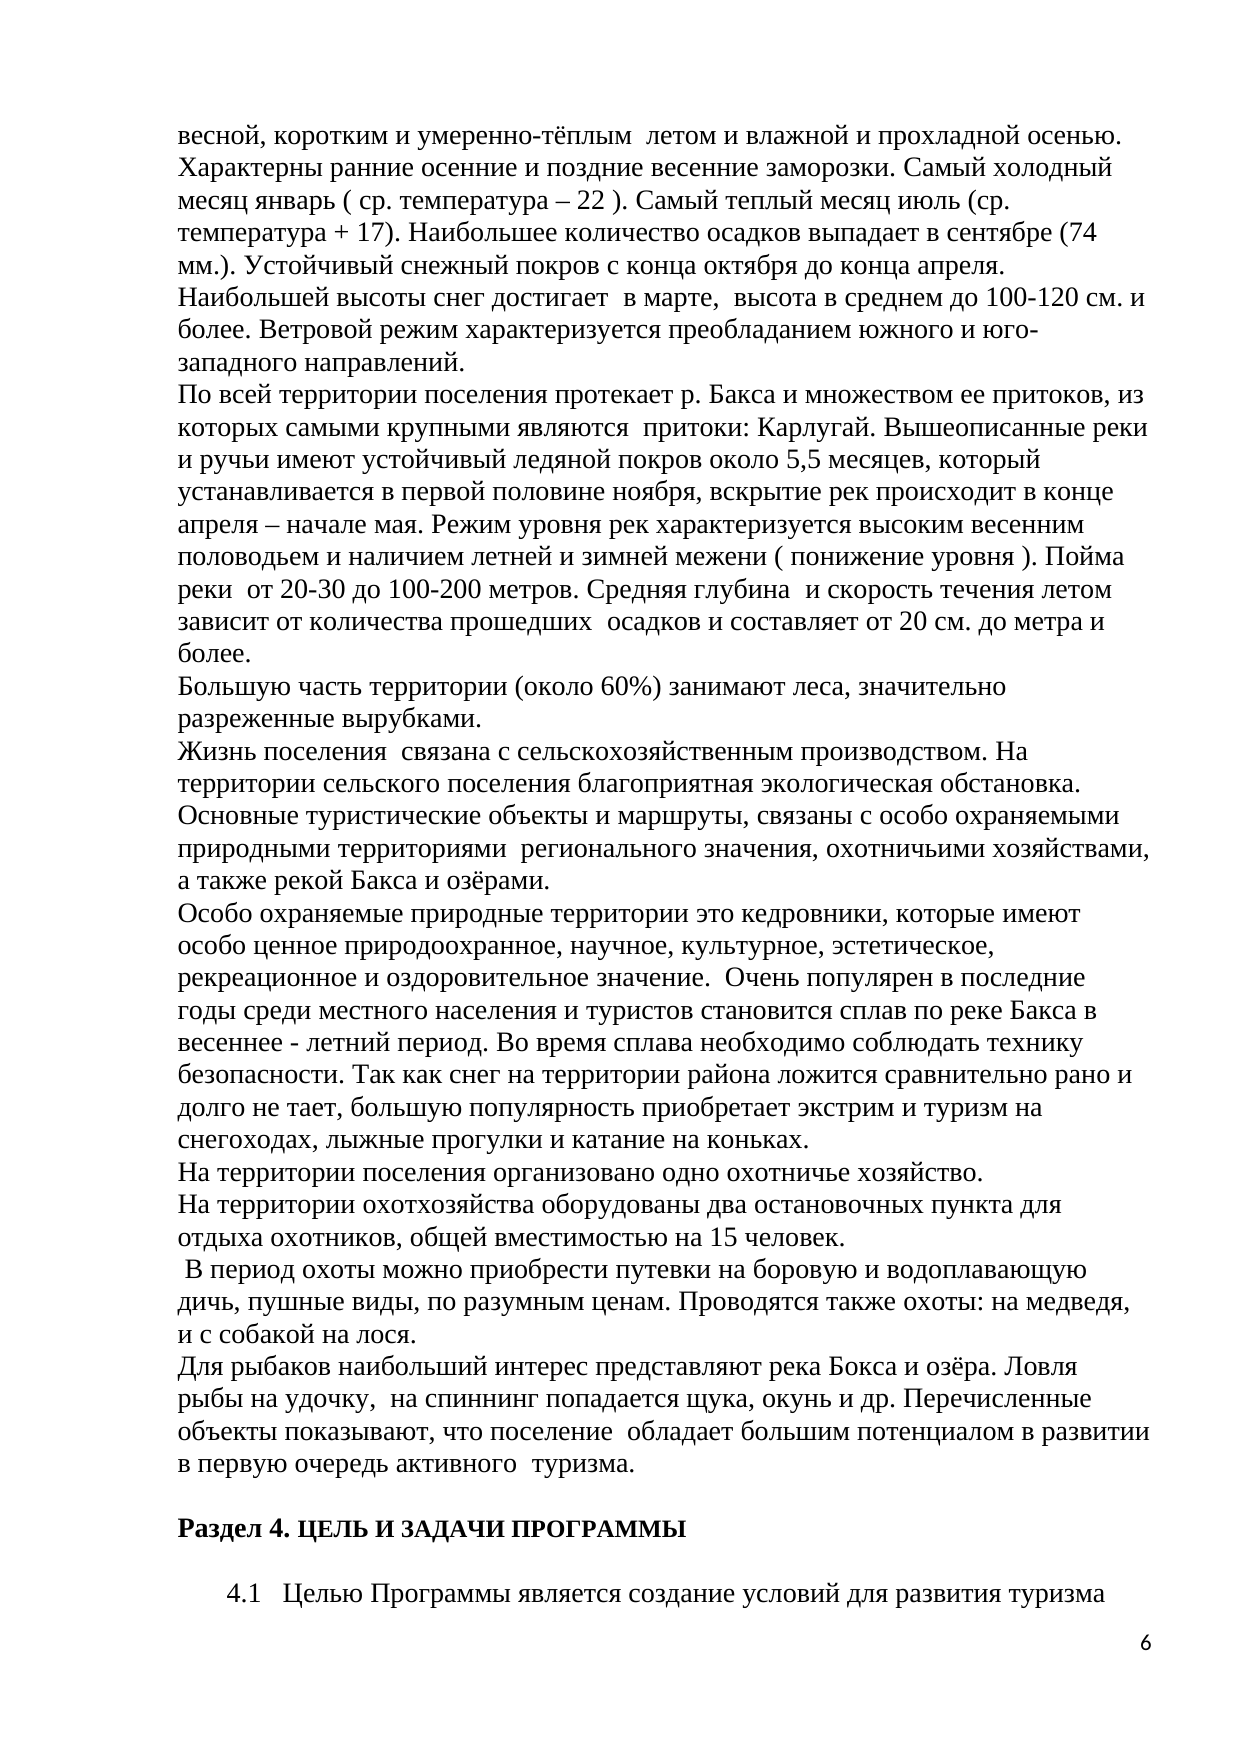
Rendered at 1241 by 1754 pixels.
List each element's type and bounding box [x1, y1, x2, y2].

text [177, 118, 1152, 1608]
